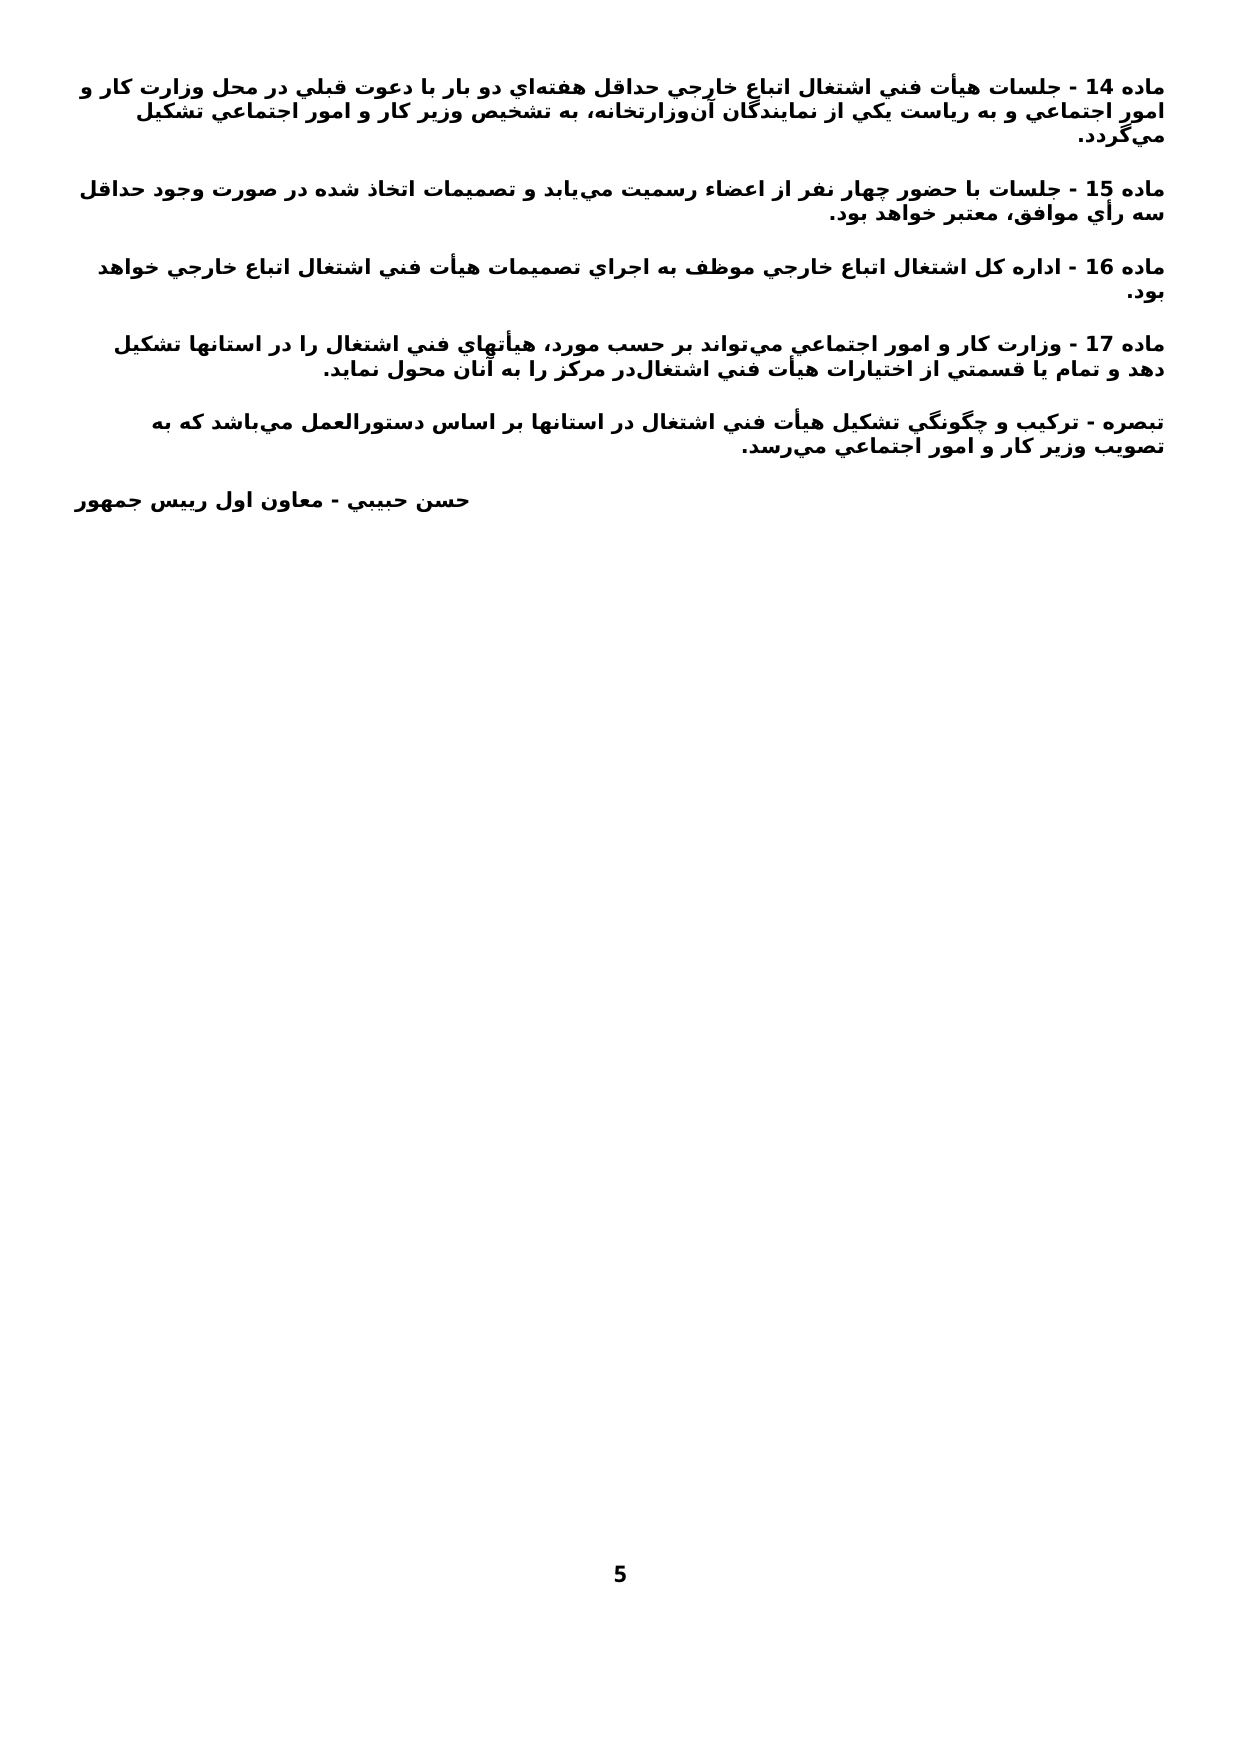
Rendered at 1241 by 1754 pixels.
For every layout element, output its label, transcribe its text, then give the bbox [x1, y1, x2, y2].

text ‌ماده 14 - جلسات هيأت فني اشتغال اتباع خارجي حداقل هفته‌اي دو بار با دعوت قبلي در محل وزارت كار و امور اجتماعي و به رياست يكي از نمايندگان آن‌وزارتخانه، به تشخيص وزير كار و امور اجتماعي تشكيل مي‌گردد. [75, 75, 1165, 148]
text ‌ماده 16 - اداره كل اشتغال اتباع خارجي موظف به اجراي تصميمات هيأت فني اشتغال اتباع خارجي خواهد بود. [75, 255, 1165, 303]
text ‌تبصره - تركيب و چگونگي تشكيل هيأت فني اشتغال در استانها بر اساس دستورالعمل مي‌باشد كه به تصويب وزير كار و امور اجتماعي مي‌رسد. [75, 410, 1165, 459]
text ‌ماده 17 - وزارت كار و امور اجتماعي مي‌تواند بر حسب مورد، هيأتهاي فني اشتغال را در استانها تشكيل دهد و تمام يا قسمتي از اختيارات هيأت فني اشتغال‌در مركز را به آنان محول نمايد. [75, 332, 1165, 381]
text ‌ماده 15 - جلسات با حضور چهار نفر از اعضاء رسميت مي‌يابد و تصميمات اتخاذ شده در صورت وجود حداقل سه رأي موافق، معتبر خواهد بود. [75, 177, 1165, 226]
text ‌حسن حبيبي - معاون اول رييس جمهور [75, 488, 1165, 512]
